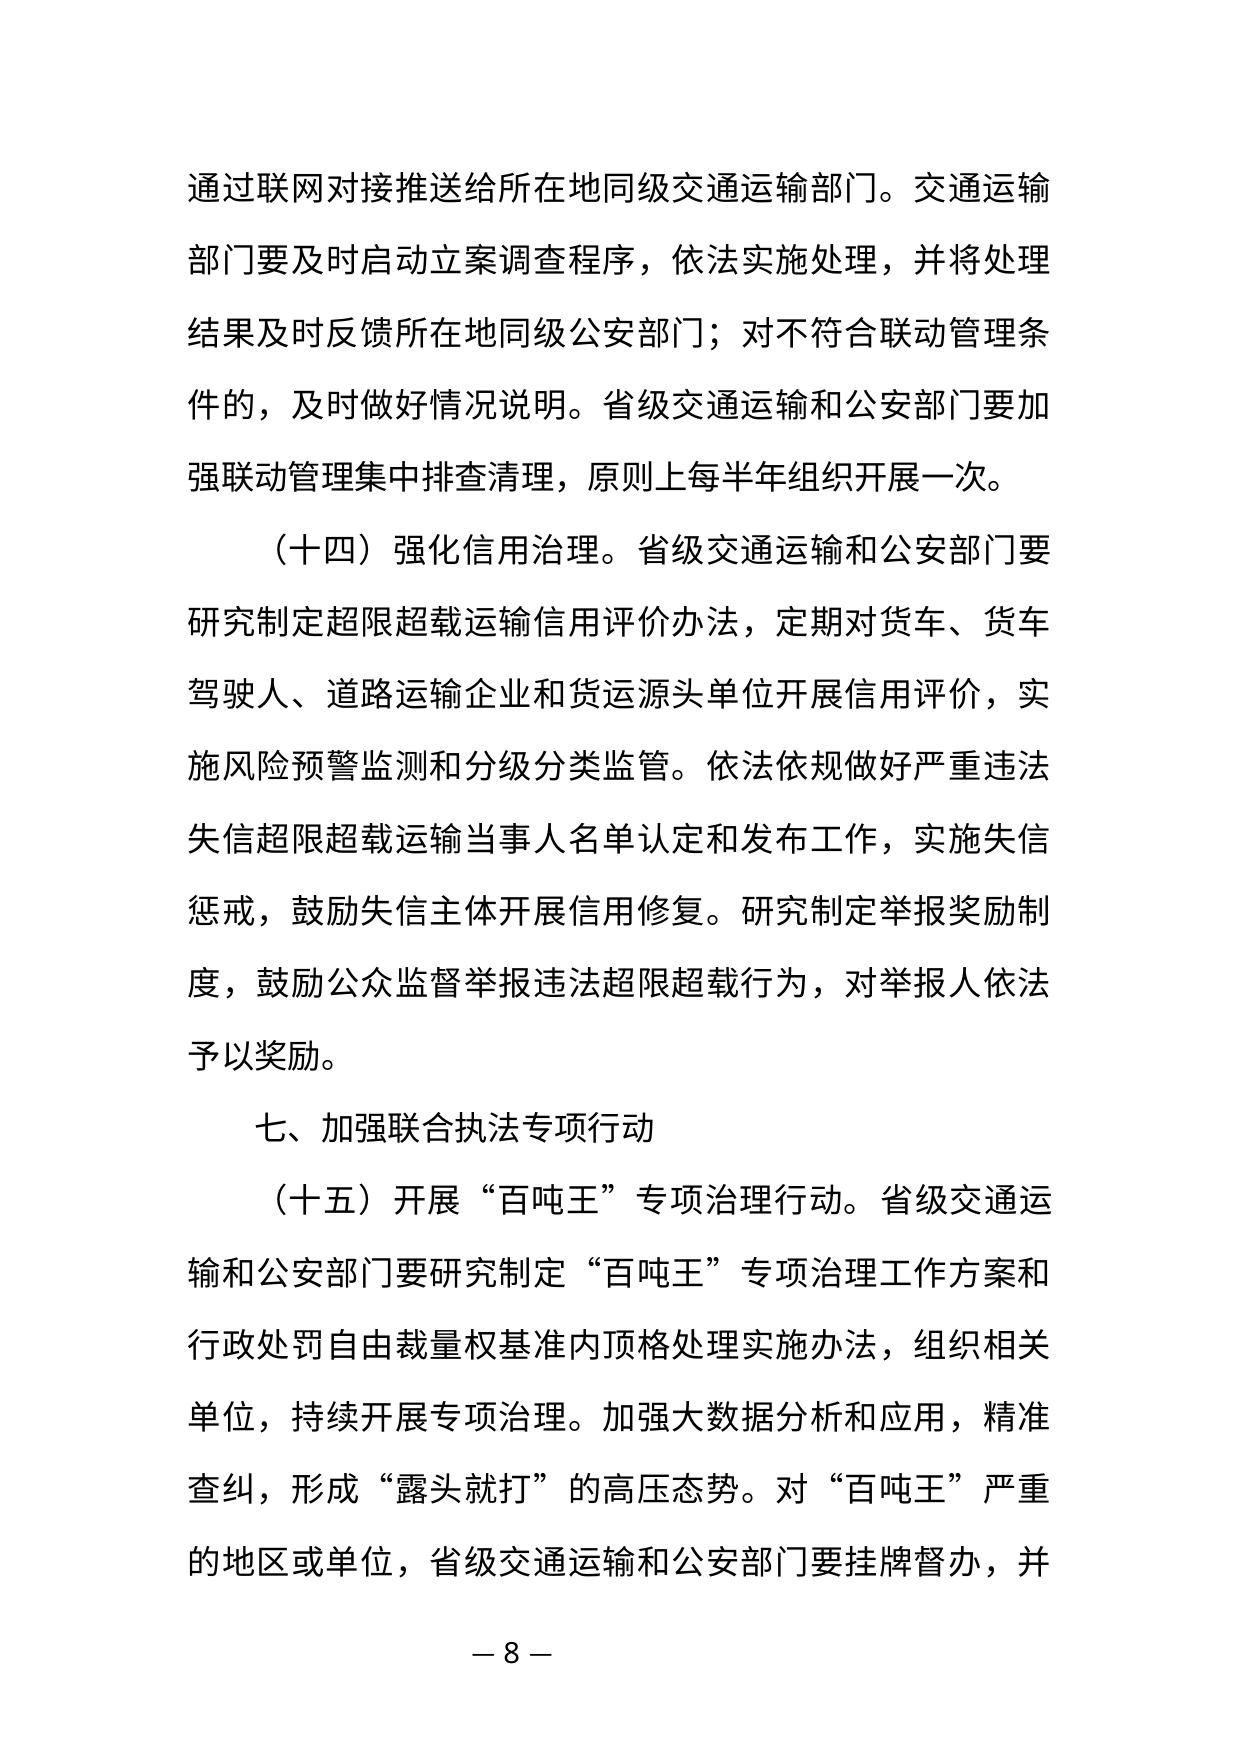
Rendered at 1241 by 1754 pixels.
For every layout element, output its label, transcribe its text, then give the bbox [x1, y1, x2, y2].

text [187, 1174, 1053, 1584]
text 七、加强联合执法专项行动 [187, 1102, 1053, 1150]
text （十四）强化信用治理。省级交通运输和公安部门要研究制定超限超载运输信用评价办法，定期对货车、货车驾驶人、道路运输企业和货运源头单位开展信用评价，实施风险预警监测和分级分类监管。依法依规做好严重违法失信超限超载运输当事人名单认定和发布工作，实施失信惩戒，鼓励失信主体开展信用修复。研究制定举报奖励制度，鼓励公众监督举报违法超限超载行为，对举报人依法予以奖励。 [187, 523, 1053, 1078]
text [187, 162, 1053, 499]
